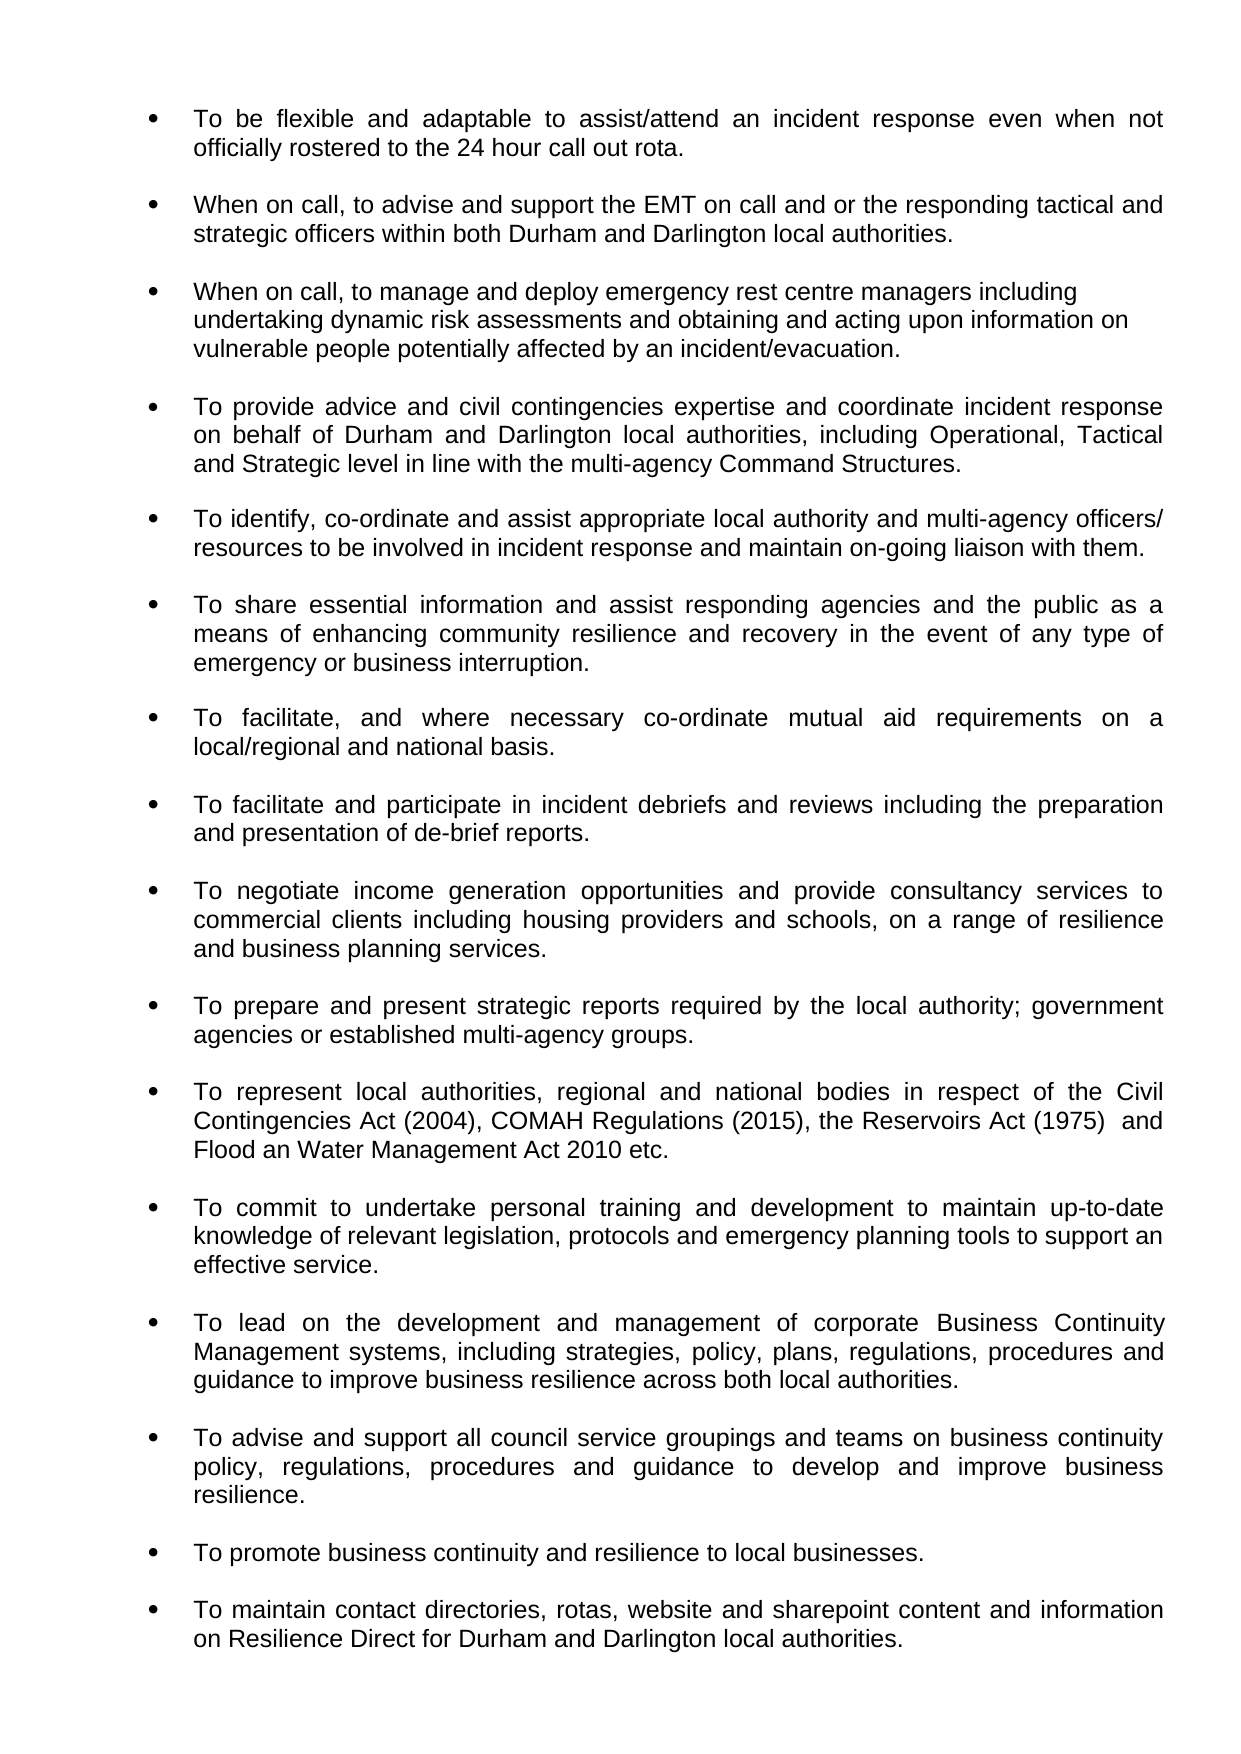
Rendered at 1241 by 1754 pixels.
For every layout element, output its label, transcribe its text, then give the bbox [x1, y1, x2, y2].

list To be flexible and adaptable to assist/attend an incident response even when not officially rostered to the 24 hour call out rota. [149, 104, 1165, 161]
list When on call, to manage and deploy emergency rest centre managers including undertaking dynamic risk assessments and obtaining and acting upon information on vulnerable people potentially affected by an incident/evacuation. [149, 276, 1165, 363]
list To identify, co-ordinate and assist appropriate local authority and multi-agency officers/ resources to be involved in incident response and maintain on-going liaison with them. [149, 504, 1165, 562]
list To prepare and present strategic reports required by the local authority; government agencies or established multi-agency groups. [149, 991, 1165, 1049]
list To facilitate and participate in incident debriefs and reviews including the preparation and presentation of de-brief reports. [149, 789, 1165, 847]
list To lead on the development and management of corporate Business Continuity Management systems, including strategies, policy, plans, regulations, procedures and guidance to improve business resilience across both local authorities. [149, 1308, 1165, 1394]
list To maintain contact directories, rotas, website and sharepoint content and information on Resilience Direct for Durham and Darlington local authorities. [149, 1595, 1165, 1653]
list To promote business continuity and resilience to local businesses. [149, 1538, 1165, 1567]
list To facilitate, and where necessary co-ordinate mutual aid requirements on a local/regional and national basis. [149, 703, 1165, 761]
list To represent local authorities, regional and national bodies in respect of the Civil Contingencies Act (2004), COMAH Regulations (2015), the Reservoirs Act (1975) and Flood an Water Management Act 2010 etc. [149, 1077, 1165, 1164]
list To negotiate income generation opportunities and provide consultancy services to commercial clients including housing providers and schools, on a range of resilience and business planning services. [149, 876, 1165, 962]
list To commit to undertake personal training and development to maintain up-to-date knowledge of relevant legislation, protocols and emergency planning tools to support an effective service. [149, 1192, 1165, 1279]
list To advise and support all council service groupings and teams on business continuity policy, regulations, procedures and guidance to develop and improve business resilience. [149, 1423, 1165, 1509]
list When on call, to advise and support the EMT on call and or the responding tactical and strategic officers within both Durham and Darlington local authorities. [149, 190, 1165, 248]
list To share essential information and assist responding agencies and the public as a means of enhancing community resilience and recovery in the event of any type of emergency or business interruption. [149, 591, 1165, 677]
list To provide advice and civil contingencies expertise and coordinate incident response on behalf of Durham and Darlington local authorities, including Operational, Tactical and Strategic level in line with the multi-agency Command Structures. [149, 392, 1165, 478]
